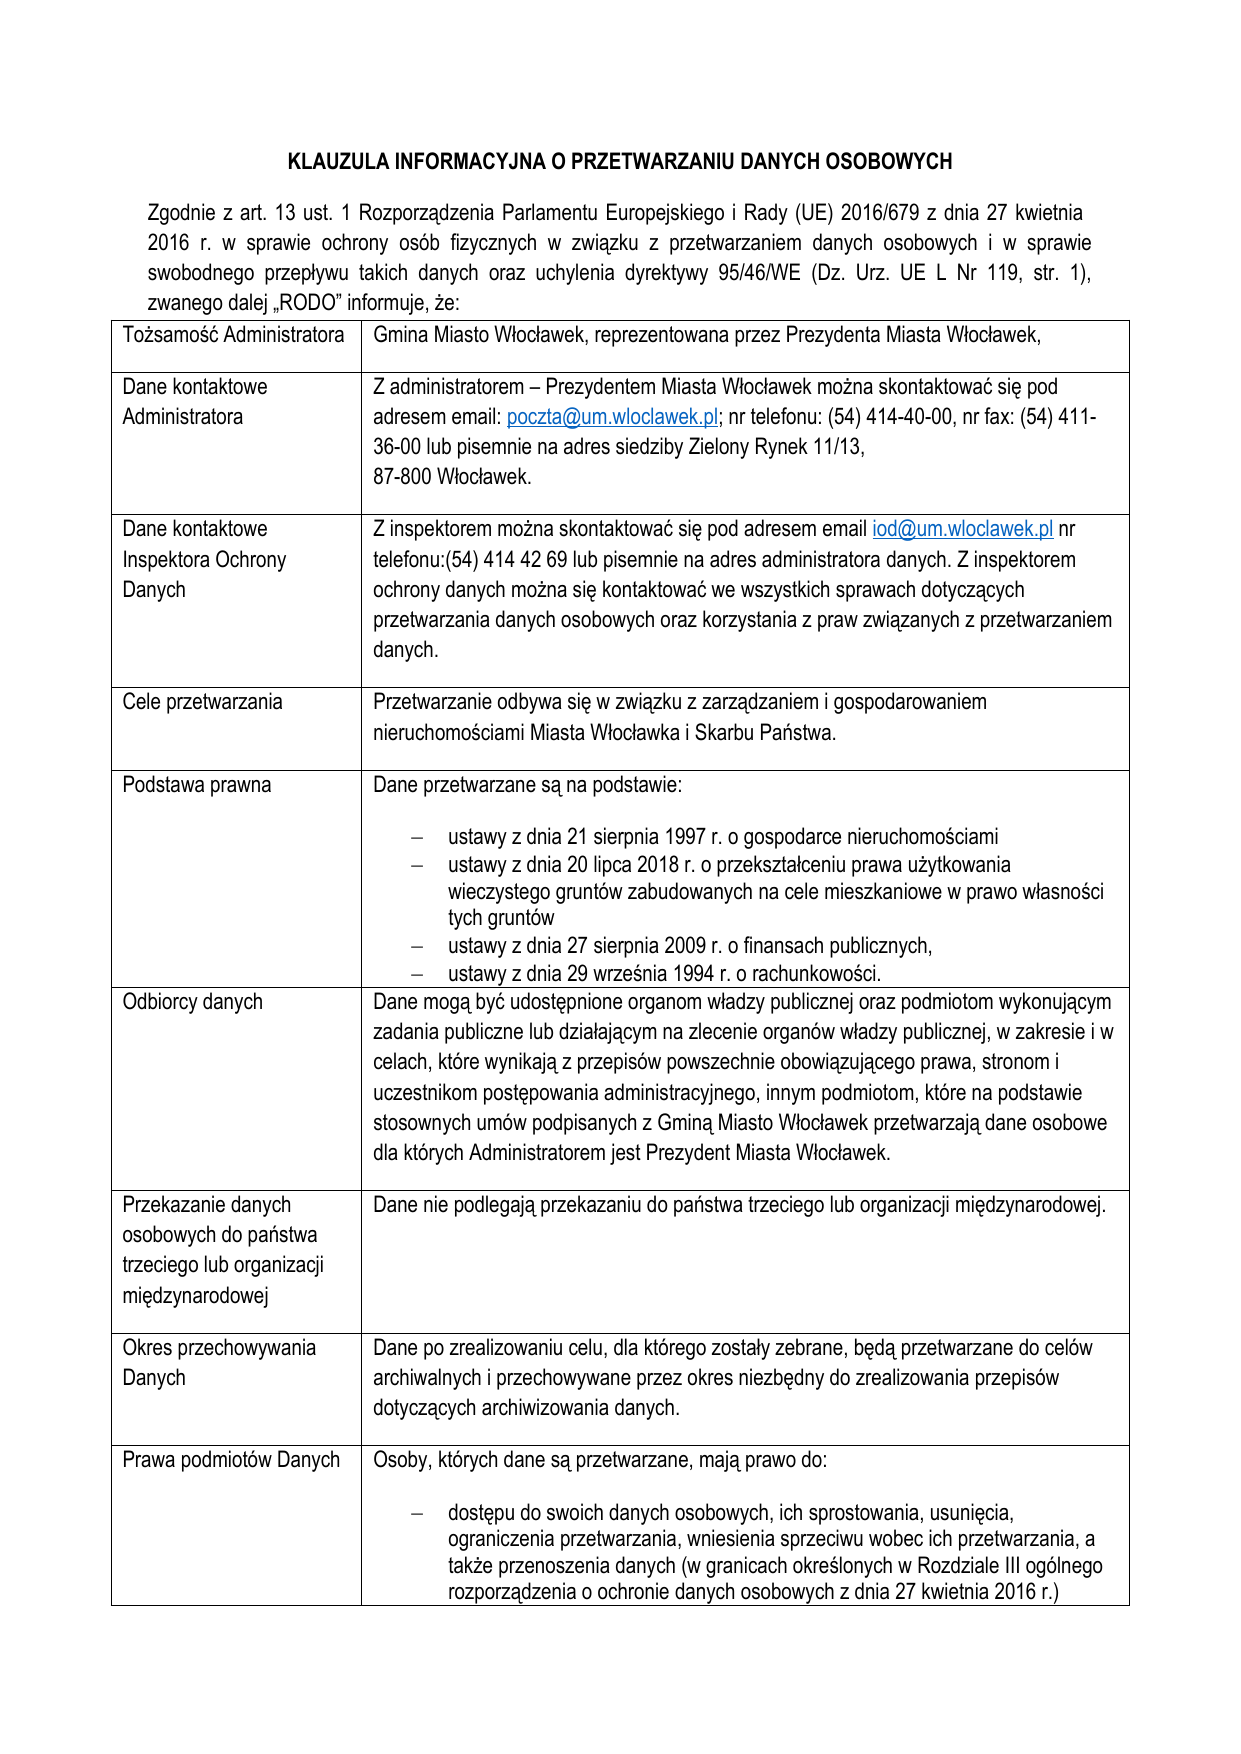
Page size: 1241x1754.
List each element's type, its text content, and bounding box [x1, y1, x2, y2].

table_header Tożsamość Administratora [112, 321, 361, 372]
table_cell Odbiorcy danych [112, 988, 361, 1190]
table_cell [362, 1446, 1129, 1605]
table_cell Przekazanie danych osobowych do państwa trzeciego lub organizacji międzynarodowej [112, 1191, 361, 1333]
table_cell Z inspektorem można skontaktować się pod adresem email iod@um.wloclawek.pl nr telefonu:(54) 414 42 69 lub pisemnie na adres administratora danych. Z inspektorem ochrony danych można się kontaktować we wszystkich sprawach dotyczących przetwarzania danych osobowych oraz korzystania z praw związanych z przetwarzaniem danych. [362, 515, 1129, 687]
table_cell Dane przetwarzane są na podstawie: ustawy z dnia 21 sierpnia 1997 r. o gospodarce nieruchomościami ustawy z dnia 20 lipca 2018 r. o przekształceniu prawa użytkowania wieczystego gruntów zabudowanych na cele mieszkaniowe w prawo własności tych gruntów ustawy z dnia 27 sierpnia 2009 r. o finansach publicznych, ustawy z dnia 29 września 1994 r. o rachunkowości. [362, 771, 1129, 987]
text Zgodnie z art. 13 ust. 1 Rozporządzenia Parlamentu Europejskiego i Rady (UE) 2016/679 z dnia 27 kwietnia 2016 r. w sprawie ochrony osób fizycznych w związku z przetwarzaniem danych osobowych i w sprawie swobodnego przepływu takich danych oraz uchylenia dyrektywy 95/46/WE (Dz. Urz. UE L Nr 119, str. 1), zwanego dalej „RODO” informuje, że: [148, 199, 1093, 316]
table_cell Prawa podmiotów Danych [112, 1446, 361, 1605]
text KLAUZULA INFORMACYJNA O PRZETWARZANIU DANYCH OSOBOWYCH [148, 148, 1093, 174]
table_cell Dane nie podlegają przekazaniu do państwa trzeciego lub organizacji międzynarodowej. [362, 1191, 1129, 1333]
table_cell Dane kontaktowe Inspektora Ochrony Danych [112, 515, 361, 687]
table_header Gmina Miasto Włocławek, reprezentowana przez Prezydenta Miasta Włocławek, [362, 321, 1129, 372]
table_cell Okres przechowywania Danych [112, 1334, 361, 1445]
table_cell Dane kontaktowe Administratora [112, 373, 361, 514]
table_cell Podstawa prawna [112, 771, 361, 987]
table_cell Dane mogą być udostępnione organom władzy publicznej oraz podmiotom wykonującym zadania publiczne lub działającym na zlecenie organów władzy publicznej, w zakresie i w celach, które wynikają z przepisów powszechnie obowiązującego prawa, stronom i uczestnikom postępowania administracyjnego, innym podmiotom, które na podstawie stosownych umów podpisanych z Gminą Miasto Włocławek przetwarzają dane osobowe dla których Administratorem jest Prezydent Miasta Włocławek. [362, 988, 1129, 1190]
table_cell Dane po zrealizowaniu celu, dla którego zostały zebrane, będą przetwarzane do celów archiwalnych i przechowywane przez okres niezbędny do zrealizowania przepisów dotyczących archiwizowania danych. [362, 1334, 1129, 1445]
table_cell Z administratorem – Prezydentem Miasta Włocławek można skontaktować się pod adresem email: poczta@um.wloclawek.pl; nr telefonu: (54) 414-40-00, nr fax: (54) 411-36-00 lub pisemnie na adres siedziby Zielony Rynek 11/13, 87-800 Włocławek. [362, 373, 1129, 514]
table_cell Cele przetwarzania [112, 688, 361, 769]
table_cell Przetwarzanie odbywa się w związku z zarządzaniem i gospodarowaniem nieruchomościami Miasta Włocławka i Skarbu Państwa. [362, 688, 1129, 769]
